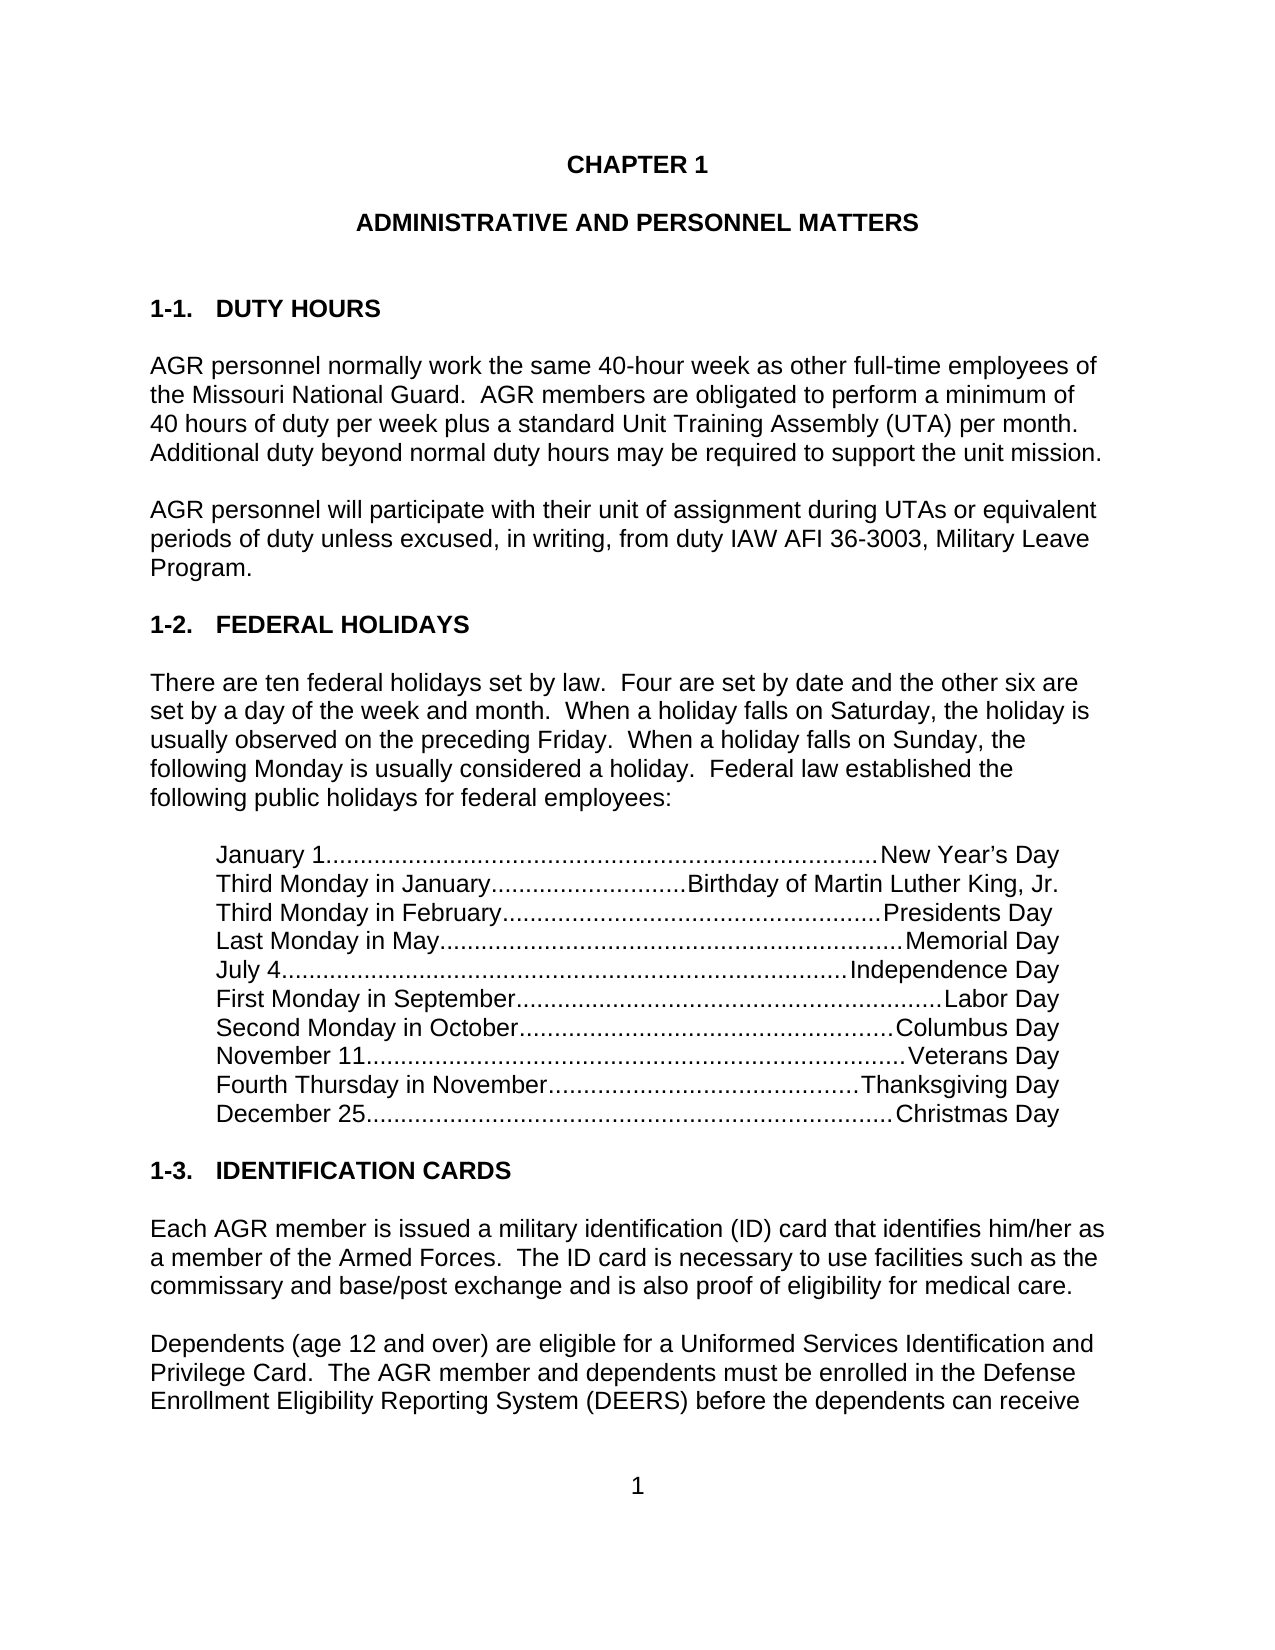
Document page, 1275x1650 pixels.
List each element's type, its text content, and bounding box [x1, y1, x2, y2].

text November 11 Veterans Day [216, 1041, 1125, 1070]
text Third Monday in January Birthday of Martin Luther King, Jr. [216, 869, 1125, 897]
text Last Monday in May Memorial Day [216, 926, 1125, 955]
text AGR personnel will participate with their unit of assignment during UTAs or equivalent periods of duty unless excused, in writing, from duty IAW AFI 36-3003, Military Leave Program. [150, 495, 1125, 581]
text Each AGR member is issued a military identification (ID) card that identifies him/her as a member of the Armed Forces. The ID card is necessary to use facilities such as the commissary and base/post exchange and is also proof of eligibility for medical care. [150, 1214, 1125, 1300]
text January 1 New Year’s Day [216, 840, 1125, 869]
text AGR personnel normally work the same 40-hour week as other full-time employees of the Missouri National Guard. AGR members are obligated to perform a minimum of 40 hours of duty per week plus a standard Unit Training Assembly (UTA) per month. Additional duty beyond normal duty hours may be required to support the unit mission. [150, 351, 1125, 466]
text 1-3. IDENTIFICATION CARDS [150, 1156, 1125, 1185]
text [150, 1329, 1125, 1415]
text Fourth Thursday in November Thanksgiving Day [216, 1070, 1125, 1099]
text First Monday in September Labor Day [216, 984, 1125, 1012]
text 1-2. FEDERAL HOLIDAYS [150, 610, 1125, 639]
text December 25 Christmas Day [216, 1099, 1125, 1127]
text ADMINISTRATIVE AND PERSONNEL MATTERS [150, 207, 1125, 236]
text July 4 Independence Day [216, 955, 1125, 984]
text Third Monday in February Presidents Day [216, 897, 1125, 926]
text There are ten federal holidays set by law. Four are set by date and the other six are set by a day of the week and month. When a holiday falls on Saturday, the holiday is usually observed on the preceding Friday. When a holiday falls on Sunday, the following Monday is usually considered a holiday. Federal law established the following public holidays for federal employees: [150, 667, 1125, 811]
text 1-1. DUTY HOURS [150, 294, 1125, 322]
text CHAPTER 1 [150, 150, 1125, 179]
text Second Monday in October Columbus Day [216, 1012, 1125, 1041]
